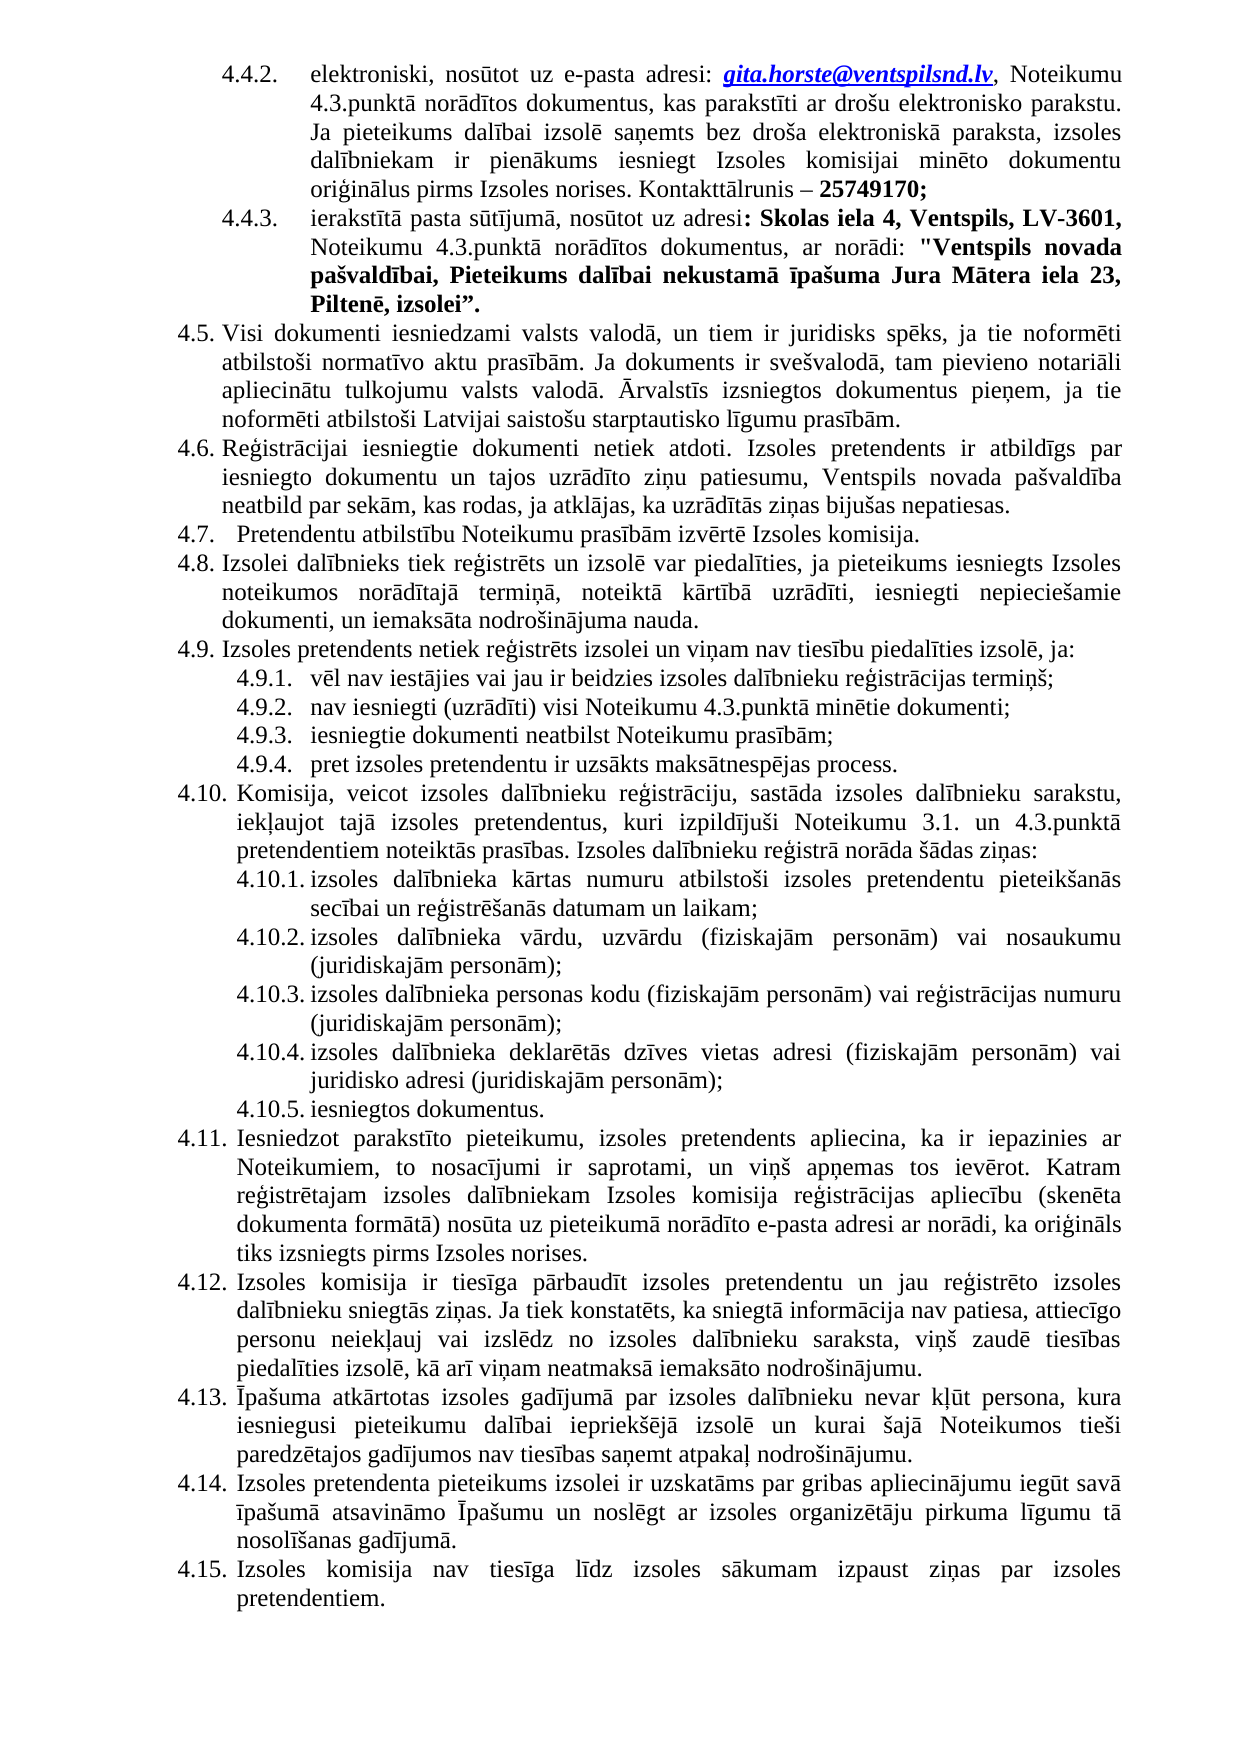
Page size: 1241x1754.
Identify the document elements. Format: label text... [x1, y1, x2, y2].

list Īpašuma atkārtotas izsoles gadījumā par izsoles dalībnieku nevar kļūt persona, kura iesniegusi pieteikumu dalībai iepriekšējā izsolē un kurai šajā Noteikumos tieši paredzētajos gadījumos nav tiesības saņemt atpakaļ nodrošinājumu. [177, 1382, 1122, 1468]
list iesniegtie dokumenti neatbilst Noteikumu prasībām; [236, 720, 1138, 749]
list ierakstītā pasta sūtījumā, nosūtot uz adresi: Skolas iela 4, Ventspils, LV-3601, Noteikumu 4.3.punktā norādītos dokumentus, ar norādi: "Ventspils novada pašvaldībai, Pieteikums dalībai nekustamā īpašuma Jura Mātera iela 23, Piltenē, izsolei”. [222, 203, 1122, 318]
list Pretendentu atbilstību Noteikumu prasībām izvērtē Izsoles komisija. [177, 519, 1122, 548]
list Izsoles komisija nav tiesīga līdz izsoles sākumam izpaust ziņas par izsoles pretendentiem. [177, 1554, 1122, 1612]
list Visi dokumenti iesniedzami valsts valodā, un tiem ir juridisks spēks, ja tie noformēti atbilstoši normatīvo aktu prasībām. Ja dokuments ir svešvalodā, tam pievieno notariāli apliecinātu tulkojumu valsts valodā. Ārvalstīs izsniegtos dokumentus pieņem, ja tie noformēti atbilstoši Latvijai saistošu starptautisko līgumu prasībām. [177, 318, 1122, 433]
list izsoles dalībnieka vārdu, uzvārdu (fiziskajām personām) vai nosaukumu (juridiskajām personām); [236, 922, 1122, 979]
list nav iesniegti (uzrādīti) visi Noteikumu 4.3.punktā minētie dokumenti; [236, 692, 1138, 720]
list Izsoles pretendenta pieteikums izsolei ir uzskatāms par gribas apliecinājumu iegūt savā īpašumā atsavināmo Īpašumu un noslēgt ar izsoles organizētāju pirkuma līgumu tā nosolīšanas gadījumā. [177, 1468, 1122, 1554]
list Iesniedzot parakstīto pieteikumu, izsoles pretendents apliecina, ka ir iepazinies ar Noteikumiem, to nosacījumi ir saprotami, un viņš apņemas tos ievērot. Katram reģistrētajam izsoles dalībniekam Izsoles komisija reģistrācijas apliecību (skenēta dokumenta formātā) nosūta uz pieteikumā norādīto e-pasta adresi ar norādi, ka oriģināls tiks izsniegts pirms Izsoles norises. [177, 1123, 1122, 1267]
list Komisija, veicot izsoles dalībnieku reģistrāciju, sastāda izsoles dalībnieku sarakstu, iekļaujot tajā izsoles pretendentus, kuri izpildījuši Noteikumu 3.1. un 4.3.punktā pretendentiem noteiktās prasības. Izsoles dalībnieku reģistrā norāda šādas ziņas: [177, 778, 1122, 864]
list izsoles dalībnieka kārtas numuru atbilstoši izsoles pretendentu pieteikšanās secībai un reģistrēšanās datumam un laikam; [236, 864, 1122, 922]
list vēl nav iestājies vai jau ir beidzies izsoles dalībnieku reģistrācijas termiņš; [236, 663, 1138, 692]
list Izsoles pretendents netiek reģistrēts izsolei un viņam nav tiesību piedalīties izsolē, ja: [177, 634, 1122, 663]
list Reģistrācijai iesniegtie dokumenti netiek atdoti. Izsoles pretendents ir atbildīgs par iesniegto dokumentu un tajos uzrādīto ziņu patiesumu, Ventspils novada pašvaldība neatbild par sekām, kas rodas, ja atklājas, ka uzrādītās ziņas bijušas nepatiesas. [177, 433, 1122, 519]
list iesniegtos dokumentus. [236, 1094, 1122, 1123]
list pret izsoles pretendentu ir uzsākts maksātnespējas process. [236, 749, 1138, 778]
list Izsolei dalībnieks tiek reģistrēts un izsolē var piedalīties, ja pieteikums iesniegts Izsoles noteikumos norādītajā termiņā, noteiktā kārtībā uzrādīti, iesniegti nepieciešamie dokumenti, un iemaksāta nodrošinājuma nauda. [177, 548, 1122, 634]
list izsoles dalībnieka personas kodu (fiziskajām personām) vai reģistrācijas numuru (juridiskajām personām); [236, 979, 1122, 1037]
list Izsoles komisija ir tiesīga pārbaudīt izsoles pretendentu un jau reģistrēto izsoles dalībnieku sniegtās ziņas. Ja tiek konstatēts, ka sniegtā informācija nav patiesa, attiecīgo personu neiekļauj vai izslēdz no izsoles dalībnieku saraksta, viņš zaudē tiesības piedalīties izsolē, kā arī viņam neatmaksā iemaksāto nodrošinājumu. [177, 1267, 1122, 1382]
list izsoles dalībnieka deklarētās dzīves vietas adresi (fiziskajām personām) vai juridisko adresi (juridiskajām personām); [236, 1037, 1122, 1094]
list elektroniski, nosūtot uz e-pasta adresi: gita.horste@ventspilsnd.lv, Noteikumu 4.3.punktā norādītos dokumentus, kas parakstīti ar drošu elektronisko parakstu. Ja pieteikums dalībai izsolē saņemts bez droša elektroniskā paraksta, izsoles dalībniekam ir pienākums iesniegt Izsoles komisijai minēto dokumentu oriģinālus pirms Izsoles norises. Kontakttālrunis – 25749170; [222, 59, 1122, 203]
